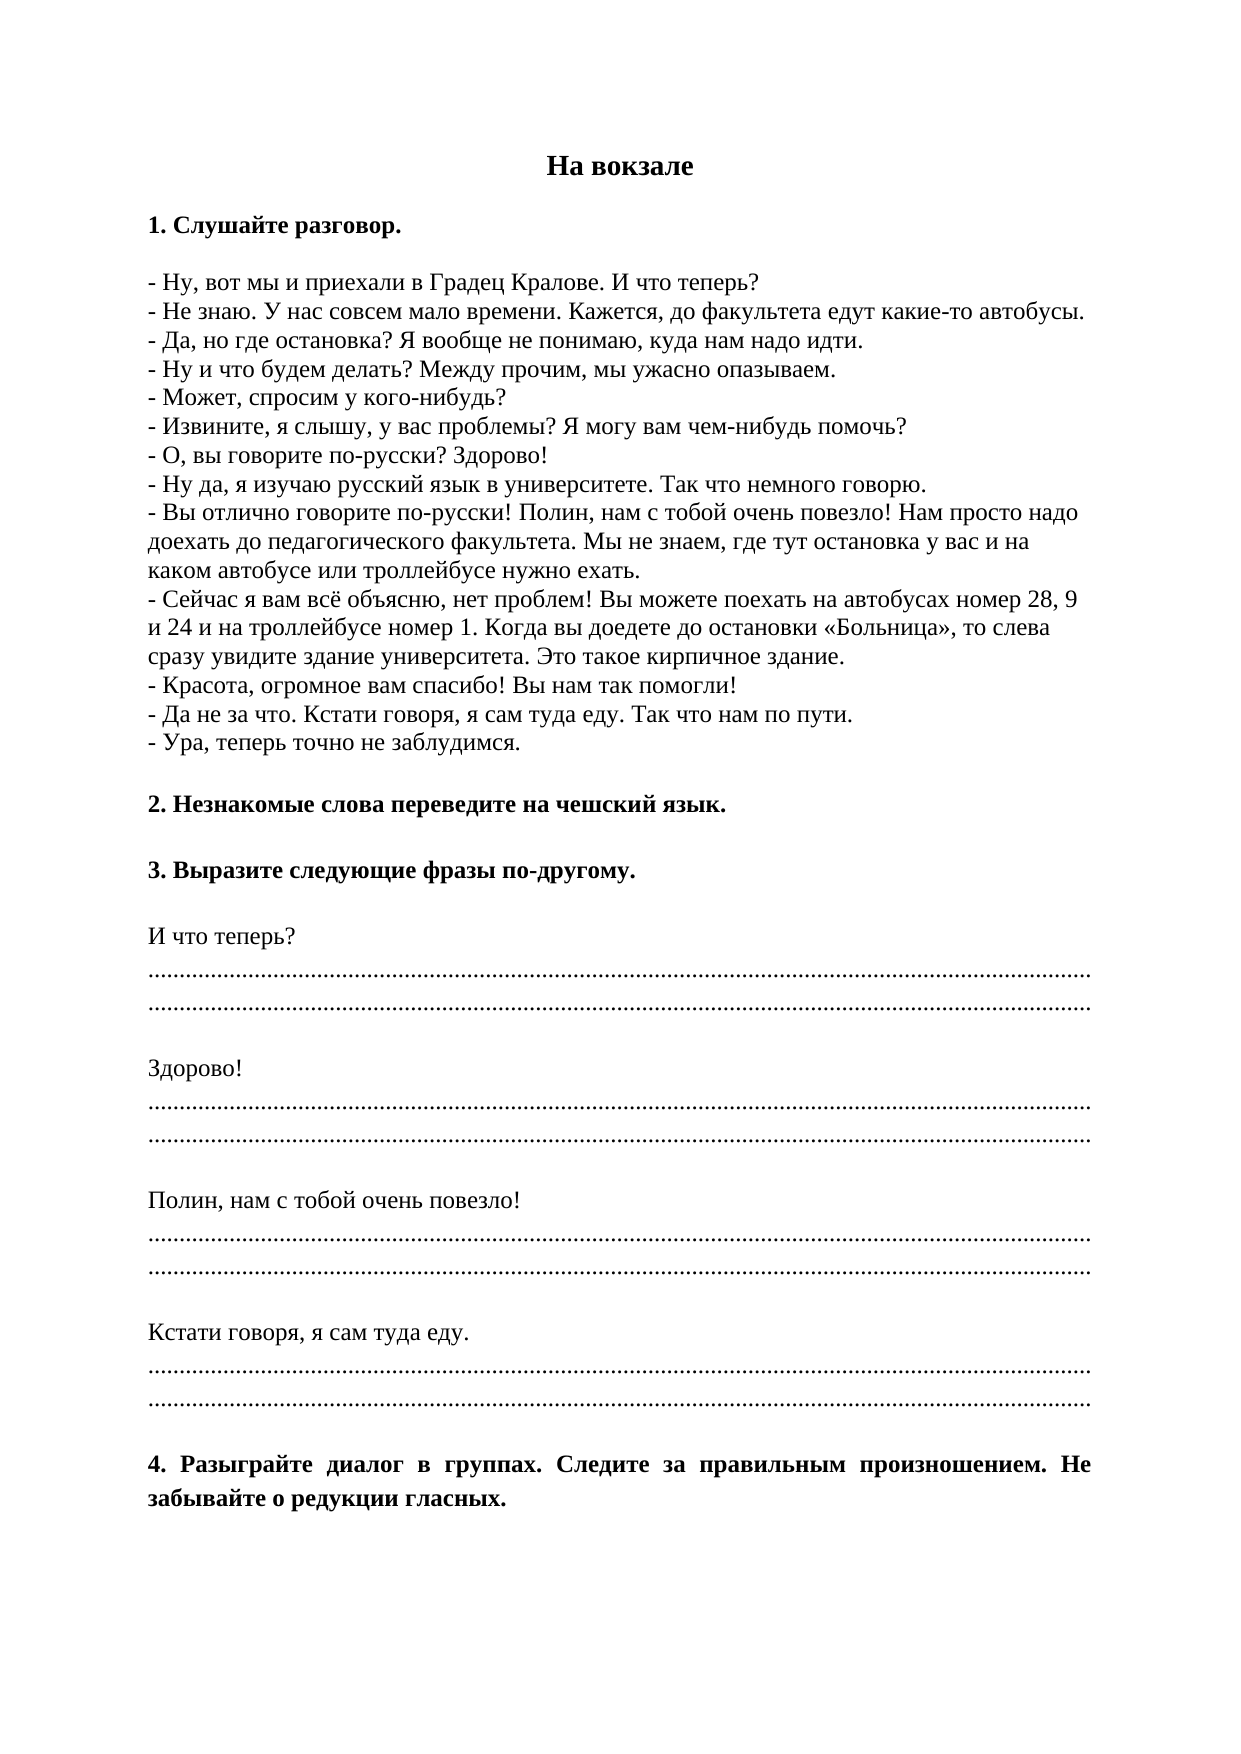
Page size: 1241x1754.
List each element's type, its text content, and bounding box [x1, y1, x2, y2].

text - Может, спросим у кого-нибудь? [148, 382, 1093, 411]
text - Да не за что. Кстати говоря, я сам туда еду. Так что нам по пути. [148, 699, 1093, 727]
text - Ну и что будем делать? Между прочим, мы ужасно опазываем. [148, 354, 1093, 382]
text .............................................................................................................................................................................................................................................................................................................. [148, 1351, 1093, 1412]
text На вокзале [148, 148, 1093, 181]
text Кстати говоря, я сам туда еду. [148, 1317, 1093, 1346]
text 4. Разыграйте диалог в группах. Следите за правильным произношением. Не забывайте о редукции гласных. [148, 1449, 1093, 1511]
text И что теперь? [148, 921, 1093, 950]
text Здорово! [148, 1053, 1093, 1082]
text 2. Незнакомые слова переведите на чешский язык. [148, 789, 1093, 818]
text - Не знаю. У нас совсем мало времени. Кажется, до факультета едут какие-то автобусы. [148, 296, 1093, 325]
text .............................................................................................................................................................................................................................................................................................................. [148, 1086, 1093, 1148]
text - О, вы говорите по-русски? Здорово! [148, 440, 1093, 469]
text - Да, но где остановка? Я вообще не понимаю, куда нам надо идти. [148, 325, 1093, 354]
text - Извините, я слышу, у вас проблемы? Я могу вам чем-нибудь помочь? [148, 411, 1093, 440]
text - Ну да, я изучаю русский язык в университете. Так что немного говорю. [148, 469, 1093, 497]
text 3. Выразите следующие фразы по-другому. [148, 855, 1093, 884]
text - Вы отлично говорите по-русски! Полин, нам с тобой очень повезло! Нам просто надо доехать до педагогического факультета. Мы не знаем, где тут остановка у вас и на каком автобусе или троллейбусе нужно ехать. [148, 497, 1093, 584]
text Полин, нам с тобой очень повезло! [148, 1185, 1093, 1214]
text - Ура, теперь точно не заблудимся. [148, 727, 1093, 756]
text - Сейчас я вам всё объясню, нет проблем! Вы можете поехать на автобусах номер 28, 9 и 24 и на троллейбусе номер 1. Когда вы доедете до остановки «Больница», то слева сразу увидите здание университета. Это такое кирпичное здание. [148, 584, 1093, 670]
text .............................................................................................................................................................................................................................................................................................................. [148, 1218, 1093, 1280]
text - Ну, вот мы и приехали в Градец Кралове. И что теперь? [148, 267, 1093, 296]
text - Красота, огромное вам спасибо! Вы нам так помогли! [148, 670, 1093, 699]
text .............................................................................................................................................................................................................................................................................................................. [148, 954, 1093, 1016]
text 1. Слушайте разговор. [148, 210, 1093, 239]
